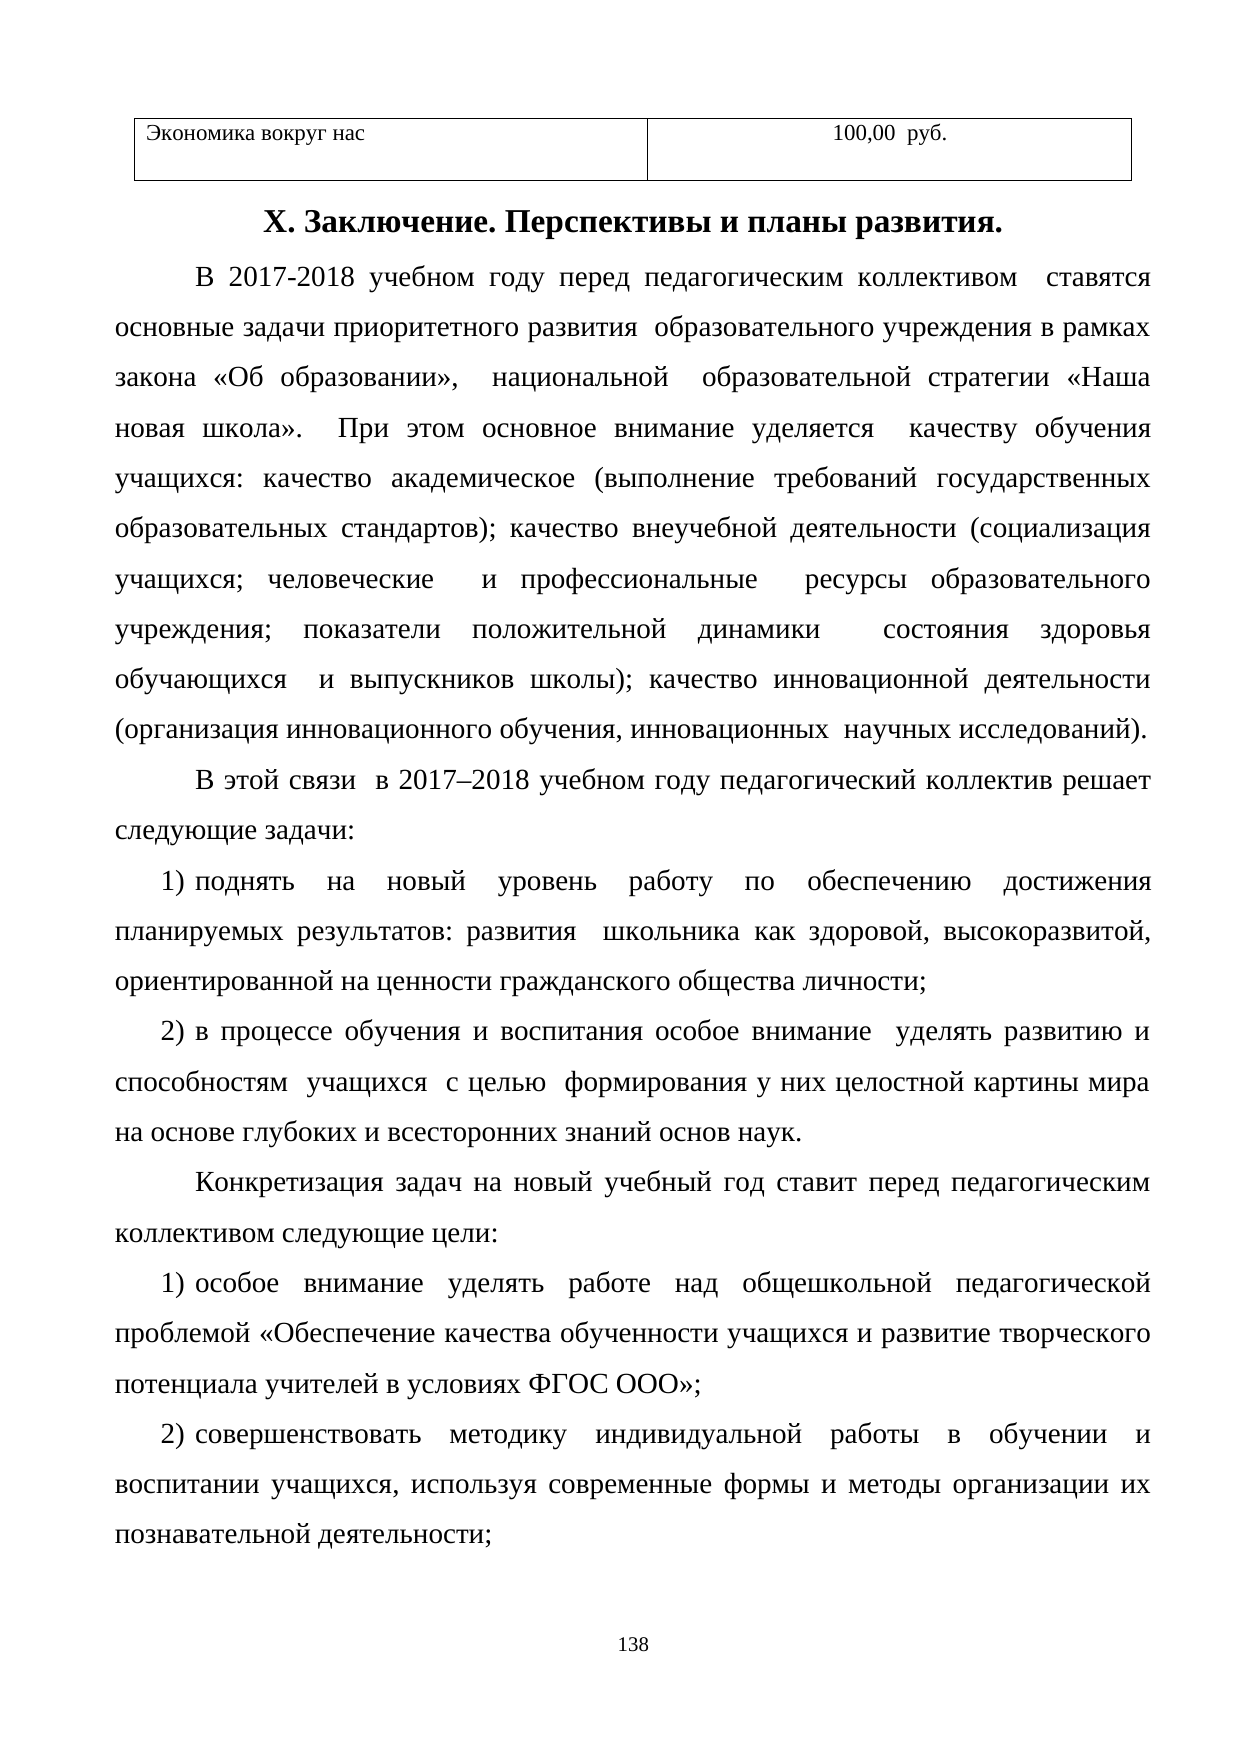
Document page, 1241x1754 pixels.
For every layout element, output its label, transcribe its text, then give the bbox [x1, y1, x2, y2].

list совершенствовать методику индивидуальной работы в обучении и воспитании учащихся, используя современные формы и методы организации их познавательной деятельности; [114, 1416, 1152, 1550]
subtitle X. Заключение. Перспективы и планы развития. [114, 201, 1152, 240]
text Конкретизация задач на новый учебный год ставит перед педагогическим коллективом следующие цели: [114, 1164, 1152, 1248]
list особое внимание уделять работе над общешкольной педагогической проблемой «Обеспечение качества обученности учащихся и развитие творческого потенциала учителей в условиях ФГОС ООО»; [114, 1265, 1152, 1399]
text В этой связи в 2017–2018 учебном году педагогический коллектив решает следующие задачи: [114, 762, 1152, 846]
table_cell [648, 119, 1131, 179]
list в процессе обучения и воспитания особое внимание уделять развитию и способностям учащихся с целью формирования у них целостной картины мира на основе глубоких и всесторонних знаний основ наук. [114, 1013, 1152, 1148]
text В 2017-2018 учебном году перед педагогическим коллективом ставятся основные задачи приоритетного развития образовательного учреждения в рамках закона «Об образовании», национальной образовательной стратегии «Наша новая школа». При этом основное внимание уделяется качеству обучения учащихся: качество академическое (выполнение требований государственных образовательных стандартов); качество внеучебной деятельности (социализация учащихся; человеческие и профессиональные ресурсы образовательного учреждения; показатели положительной динамики состояния здоровья обучающихся и выпускников школы); качество инновационной деятельности (организация инновационного обучения, инновационных научных исследований). [114, 259, 1152, 745]
list поднять на новый уровень работу по обеспечению достижения планируемых результатов: развития школьника как здоровой, высокоразвитой, ориентированной на ценности гражданского общества личности; [114, 863, 1152, 997]
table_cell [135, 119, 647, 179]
